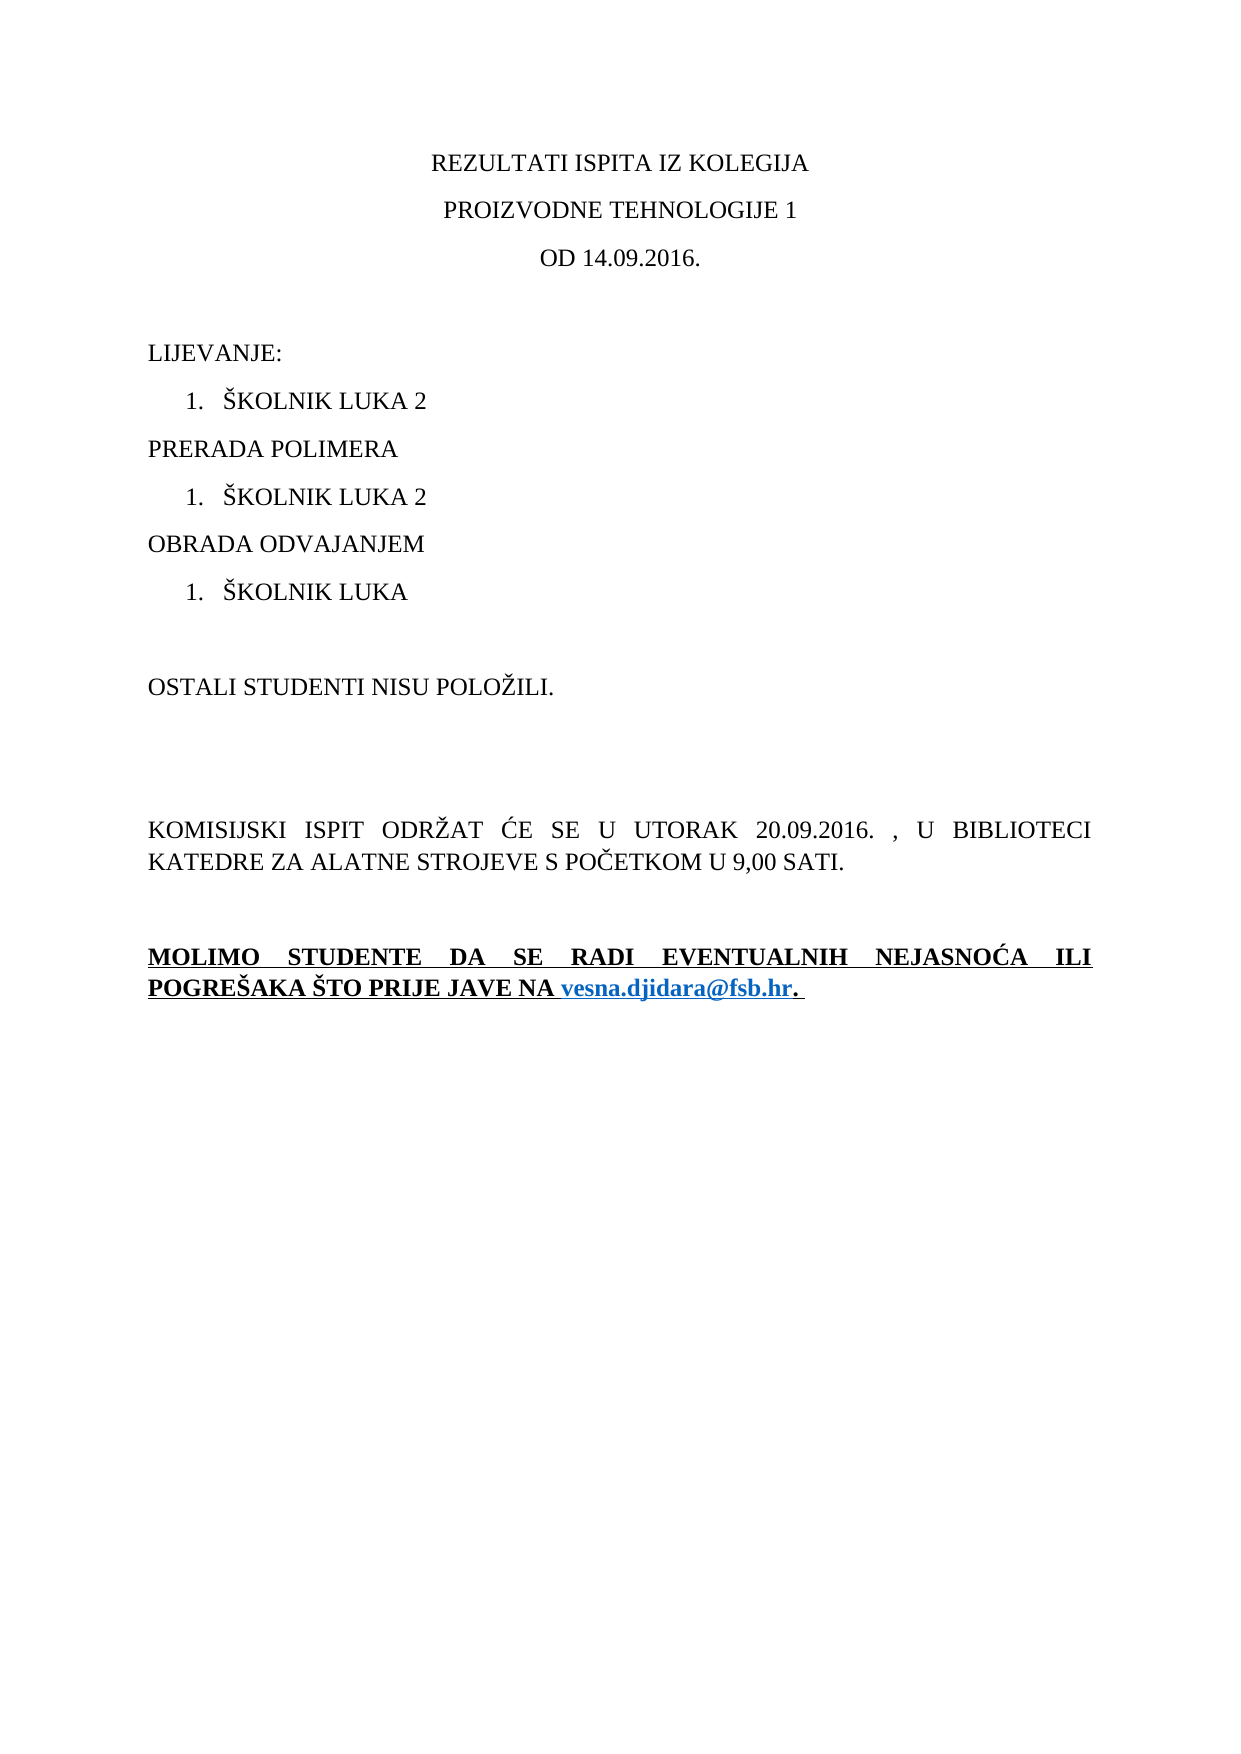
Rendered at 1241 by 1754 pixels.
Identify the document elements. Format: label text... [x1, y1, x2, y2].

list ŠKOLNIK LUKA 2 [185, 386, 1093, 415]
list ŠKOLNIK LUKA [185, 577, 1093, 606]
text MOLIMO STUDENTE DA SE RADI EVENTUALNIH NEJASNOĆA ILI POGREŠAKA ŠTO PRIJE JAVE NA vesna.djidara@fsb.hr. [148, 942, 1093, 967]
text KOMISIJSKI ISPIT ODRŽAT ĆE SE U UTORAK 20.09.2016. , U BIBLIOTECI KATEDRE ZA ALATNE STROJEVE S POČETKOM U 9,00 SATI. [148, 816, 1093, 875]
text LIJEVANJE: [148, 338, 1093, 367]
text OSTALI STUDENTI NISU POLOŽILI. [148, 672, 1093, 701]
text OD 14.09.2016. [148, 243, 1093, 272]
text PROIZVODNE TEHNOLOGIJE 1 [148, 195, 1093, 224]
text OBRADA ODVAJANJEM [148, 529, 1093, 558]
list ŠKOLNIK LUKA 2 [185, 482, 1093, 510]
text MOLIMO STUDENTE DA SE RADI EVENTUALNIH NEJASNOĆA ILI POGREŠAKA ŠTO PRIJE JAVE NA vesna.djidara@fsb.hr. [148, 968, 1093, 1002]
text PRERADA POLIMERA [148, 434, 1093, 463]
text REZULTATI ISPITA IZ KOLEGIJA [148, 148, 1093, 176]
